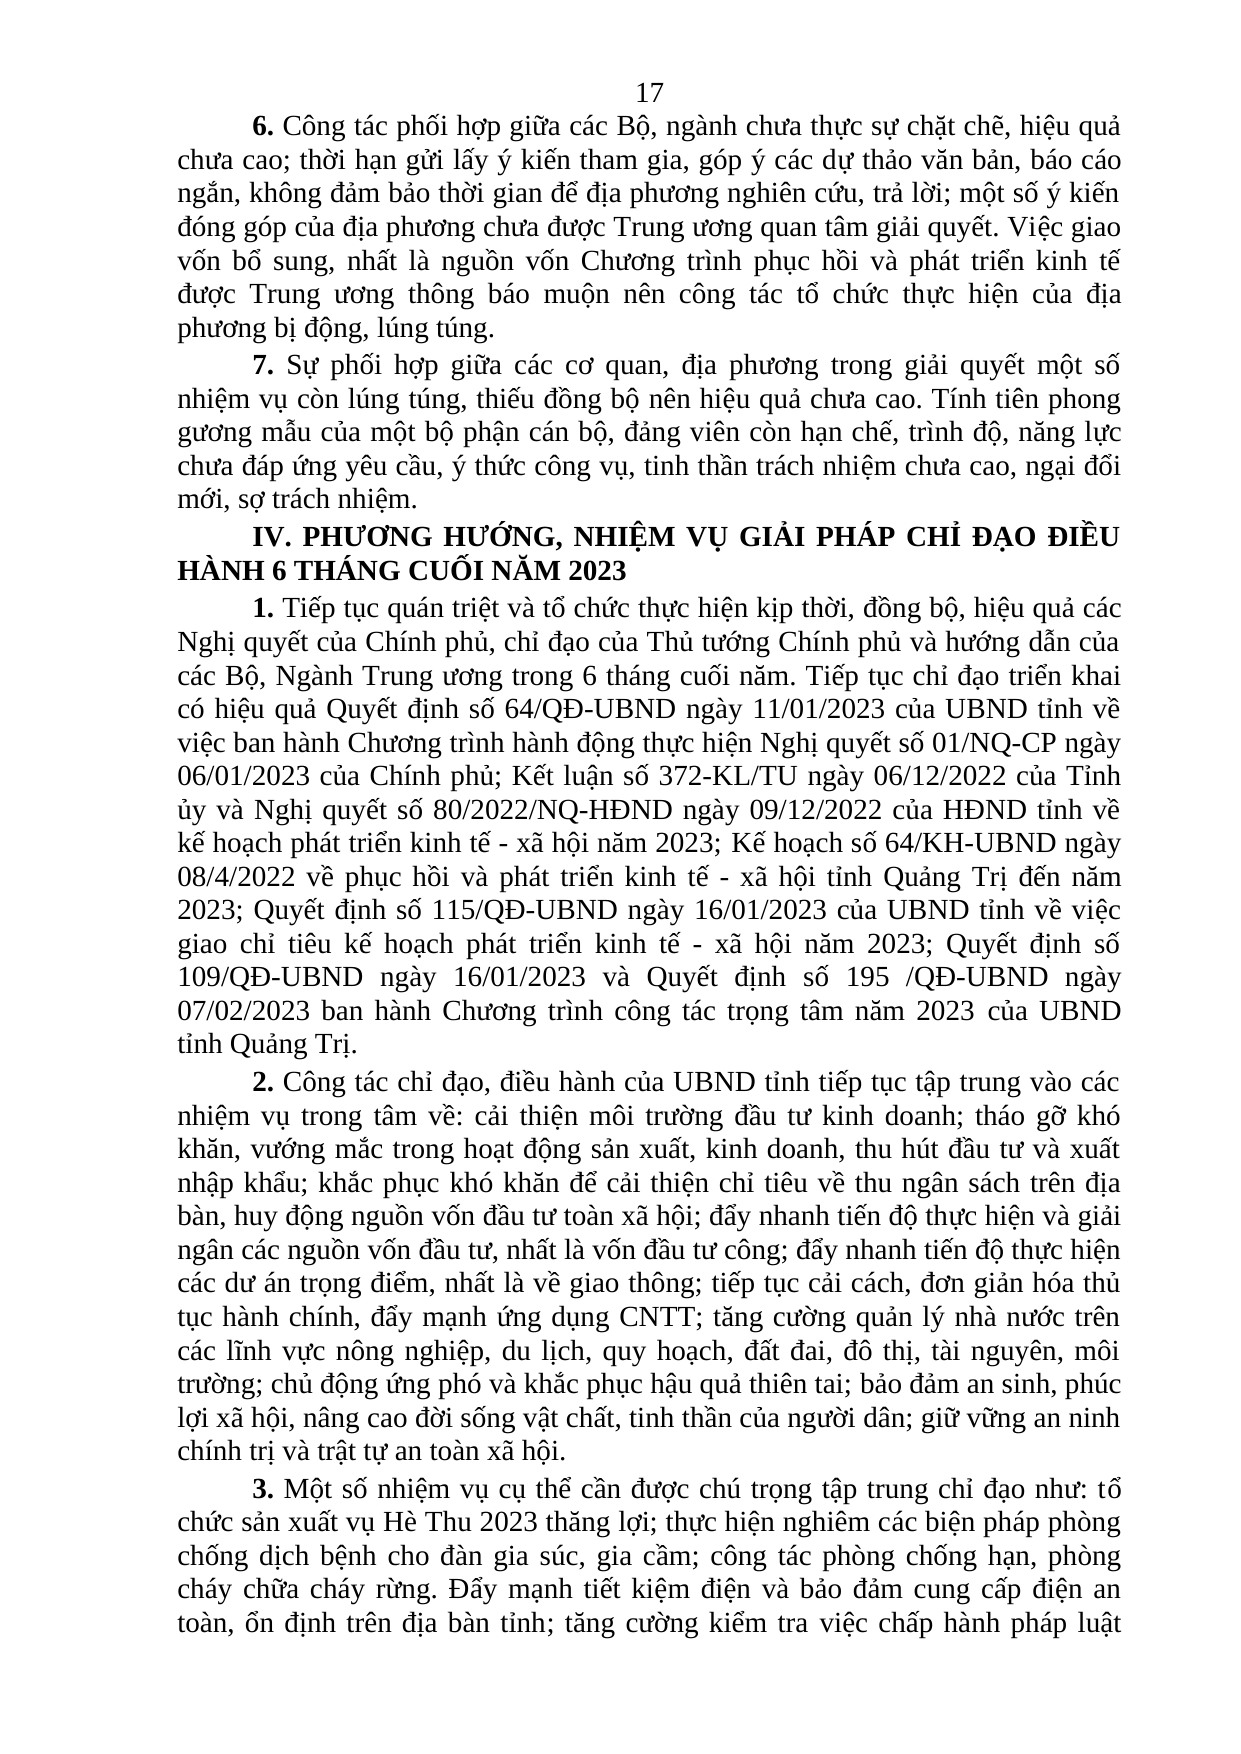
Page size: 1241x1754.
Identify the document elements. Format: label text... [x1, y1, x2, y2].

text 2. Công tác chỉ đạo, điều hành của UBND tỉnh tiếp tục tập trung vào các nhiệm vụ trong tâm về: cải thiện môi trường đầu tư kinh doanh; tháo gỡ khó khăn, vướng mắc trong hoạt động sản xuất, kinh doanh, thu hút đầu tư và xuất nhập khẩu; khắc phục khó khăn để cải thiện chỉ tiêu về thu ngân sách trên địa bàn, huy động nguồn vốn đầu tư toàn xã hội; đẩy nhanh tiến độ thực hiện và giải ngân các nguồn vốn đầu tư, nhất là vốn đầu tư công; đẩy nhanh tiến độ thực hiện các dư án trọng điểm, nhất là về giao thông; tiếp tục cải cách, đơn giản hóa thủ tục hành chính, đẩy mạnh ứng dụng CNTT; tăng cường quản lý nhà nước trên các lĩnh vực nông nghiệp, du lịch, quy hoạch, đất đai, đô thị, tài nguyên, môi trường; chủ động ứng phó và khắc phục hậu quả thiên tai; bảo đảm an sinh, phúc lợi xã hội, nâng cao đời sống vật chất, tinh thần của người dân; giữ vững an ninh chính trị và trật tự an toàn xã hội. [177, 1064, 1122, 1467]
text 6. Công tác phối hợp giữa các Bộ, ngành chưa thực sự chặt chẽ, hiệu quả chưa cao; thời hạn gửi lấy ý kiến tham gia, góp ý các dự thảo văn bản, báo cáo ngắn, không đảm bảo thời gian để địa phương nghiên cứu, trả lời; một số ý kiến đóng góp của địa phương chưa được Trung ương quan tâm giải quyết. Việc giao vốn bổ sung, nhất là nguồn vốn Chương trình phục hồi và phát triển kinh tế được Trung ương thông báo muộn nên công tác tổ chức thực hiện của địa phương bị động, lúng túng. [177, 108, 1122, 343]
text IV. PHƯƠNG HƯỚNG, NHIỆM VỤ GIẢI PHÁP CHỈ ĐẠO ĐIỀU HÀNH 6 THÁNG CUỐI NĂM 2023 [177, 519, 1122, 586]
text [177, 1471, 1122, 1639]
text 1. Tiếp tục quán triệt và tổ chức thực hiện kịp thời, đồng bộ, hiệu quả các Nghị quyết của Chính phủ, chỉ đạo của Thủ tướng Chính phủ và hướng dẫn của các Bộ, Ngành Trung ương trong 6 tháng cuối năm. Tiếp tục chỉ đạo triển khai có hiệu quả Quyết định số 64/QĐ-UBND ngày 11/01/2023 của UBND tỉnh về việc ban hành Chương trình hành động thực hiện Nghị quyết số 01/NQ-CP ngày 06/01/2023 của Chính phủ; Kết luận số 372-KL/TU ngày 06/12/2022 của Tỉnh ủy và Nghị quyết số 80/2022/NQ-HĐND ngày 09/12/2022 của HĐND tỉnh về kế hoạch phát triển kinh tế - xã hội năm 2023; Kế hoạch số 64/KH-UBND ngày 08/4/2022 về phục hồi và phát triển kinh tế - xã hội tỉnh Quảng Trị đến năm 2023; Quyết định số 115/QĐ-UBND ngày 16/01/2023 của UBND tỉnh về việc giao chỉ tiêu kế hoạch phát triển kinh tế - xã hội năm 2023; Quyết định số 109/QĐ-UBND ngày 16/01/2023 và Quyết định số 195 /QĐ-UBND ngày 07/02/2023 ban hành Chương trình công tác trọng tâm năm 2023 của UBND tỉnh Quảng Trị. [177, 591, 1122, 1060]
text 7. Sự phối hợp giữa các cơ quan, địa phương trong giải quyết một số nhiệm vụ còn lúng túng, thiếu đồng bộ nên hiệu quả chưa cao. Tính tiên phong gương mẫu của một bộ phận cán bộ, đảng viên còn hạn chế, trình độ, năng lực chưa đáp ứng yêu cầu, ý thức công vụ, tinh thần trách nhiệm chưa cao, ngại đổi mới, sợ trách nhiệm. [177, 347, 1122, 515]
